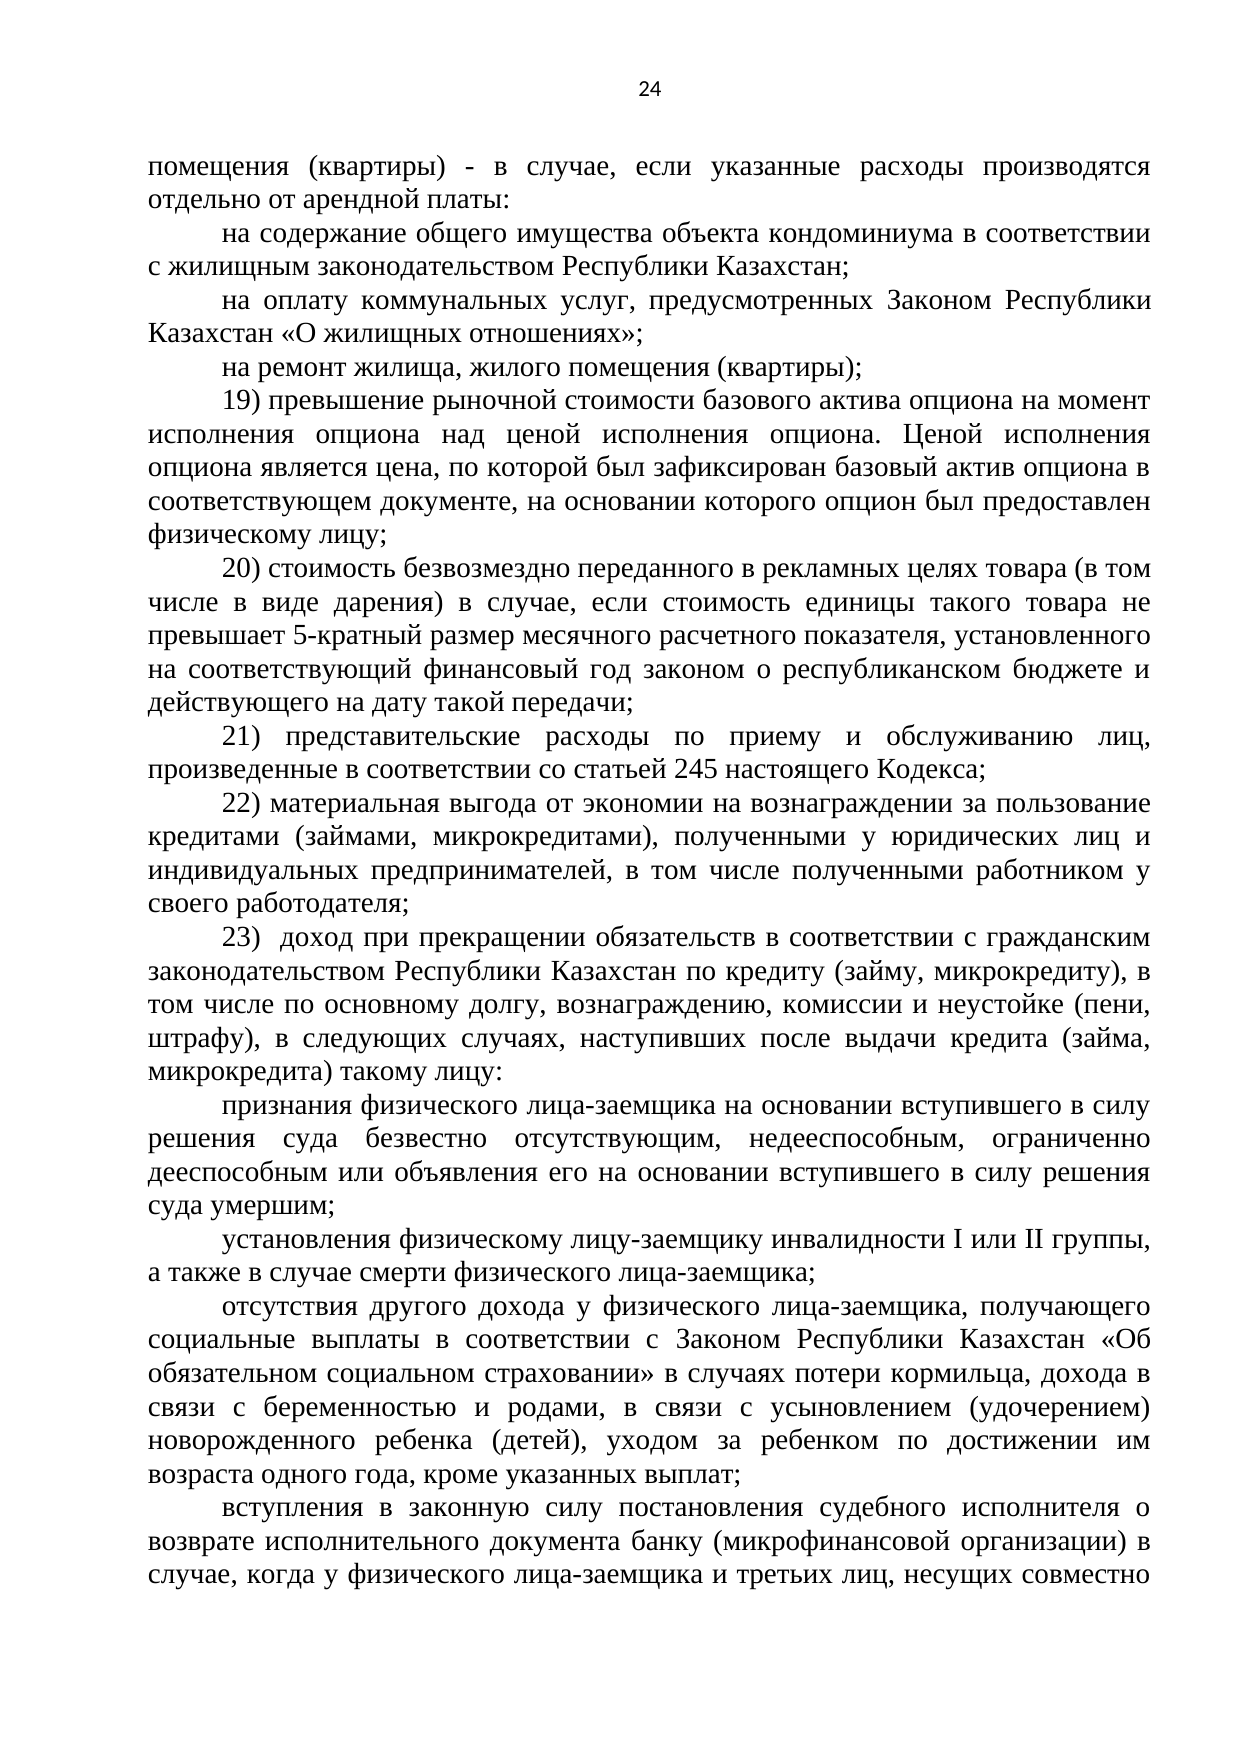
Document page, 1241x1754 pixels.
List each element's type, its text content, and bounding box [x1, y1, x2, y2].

text признания физического лица-заемщика на основании вступившего в силу решения суда безвестно отсутствующим, недееспособным, ограниченно дееспособным или объявления его на основании вступившего в силу решения суда умершим; [148, 1087, 1152, 1221]
text 20) стоимость безвозмездно переданного в рекламных целях товара (в том числе в виде дарения) в случае, если стоимость единицы такого товара не превышает 5-кратный размер месячного расчетного показателя, установленного на соответствующий финансовый год законом о республиканском бюджете и действующего на дату такой передачи; [148, 550, 1152, 718]
text на содержание общего имущества объекта кондоминиума в соответствии с жилищным законодательством Республики Казахстан; [148, 215, 1152, 282]
text 23) доход при прекращении обязательств в соответствии с гражданским законодательством Республики Казахстан по кредиту (займу, микрокредиту), в том числе по основному долгу, вознаграждению, комиссии и неустойке (пени, штрафу), в следующих случаях, наступивших после выдачи кредита (займа, микрокредита) такому лицу: [148, 919, 1152, 1087]
text отсутствия другого дохода у физического лица-заемщика, получающего социальные выплаты в соответствии с Законом Республики Казахстан «Об обязательном социальном страховании» в случаях потери кормильца, дохода в связи с беременностью и родами, в связи с усыновлением (удочерением) новорожденного ребенка (детей), уходом за ребенком по достижении им возраста одного года, кроме указанных выплат; [148, 1288, 1152, 1489]
text 19) превышение рыночной стоимости базового актива опциона на момент исполнения опциона над ценой исполнения опциона. Ценой исполнения опциона является цена, по которой был зафиксирован базовый актив опциона в соответствующем документе, на основании которого опцион был предоставлен физическому лицу; [148, 382, 1152, 550]
text на ремонт жилища, жилого помещения (квартиры); [148, 349, 1152, 382]
text 21) представительские расходы по приему и обслуживанию лиц, произведенные в соответствии со статьей 245 настоящего Кодекса; [148, 718, 1152, 785]
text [148, 1489, 1152, 1590]
text 22) материальная выгода от экономии на вознаграждении за пользование кредитами (займами, микрокредитами), полученными у юридических лиц и индивидуальных предпринимателей, в том числе полученными работником у своего работодателя; [148, 785, 1152, 919]
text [148, 148, 1152, 215]
text на оплату коммунальных услуг, предусмотренных Законом Республики Казахстан «О жилищных отношениях»; [148, 282, 1152, 349]
text установления физическому лицу-заемщику инвалидности I или II группы, а также в случае смерти физического лица-заемщика; [148, 1221, 1152, 1288]
